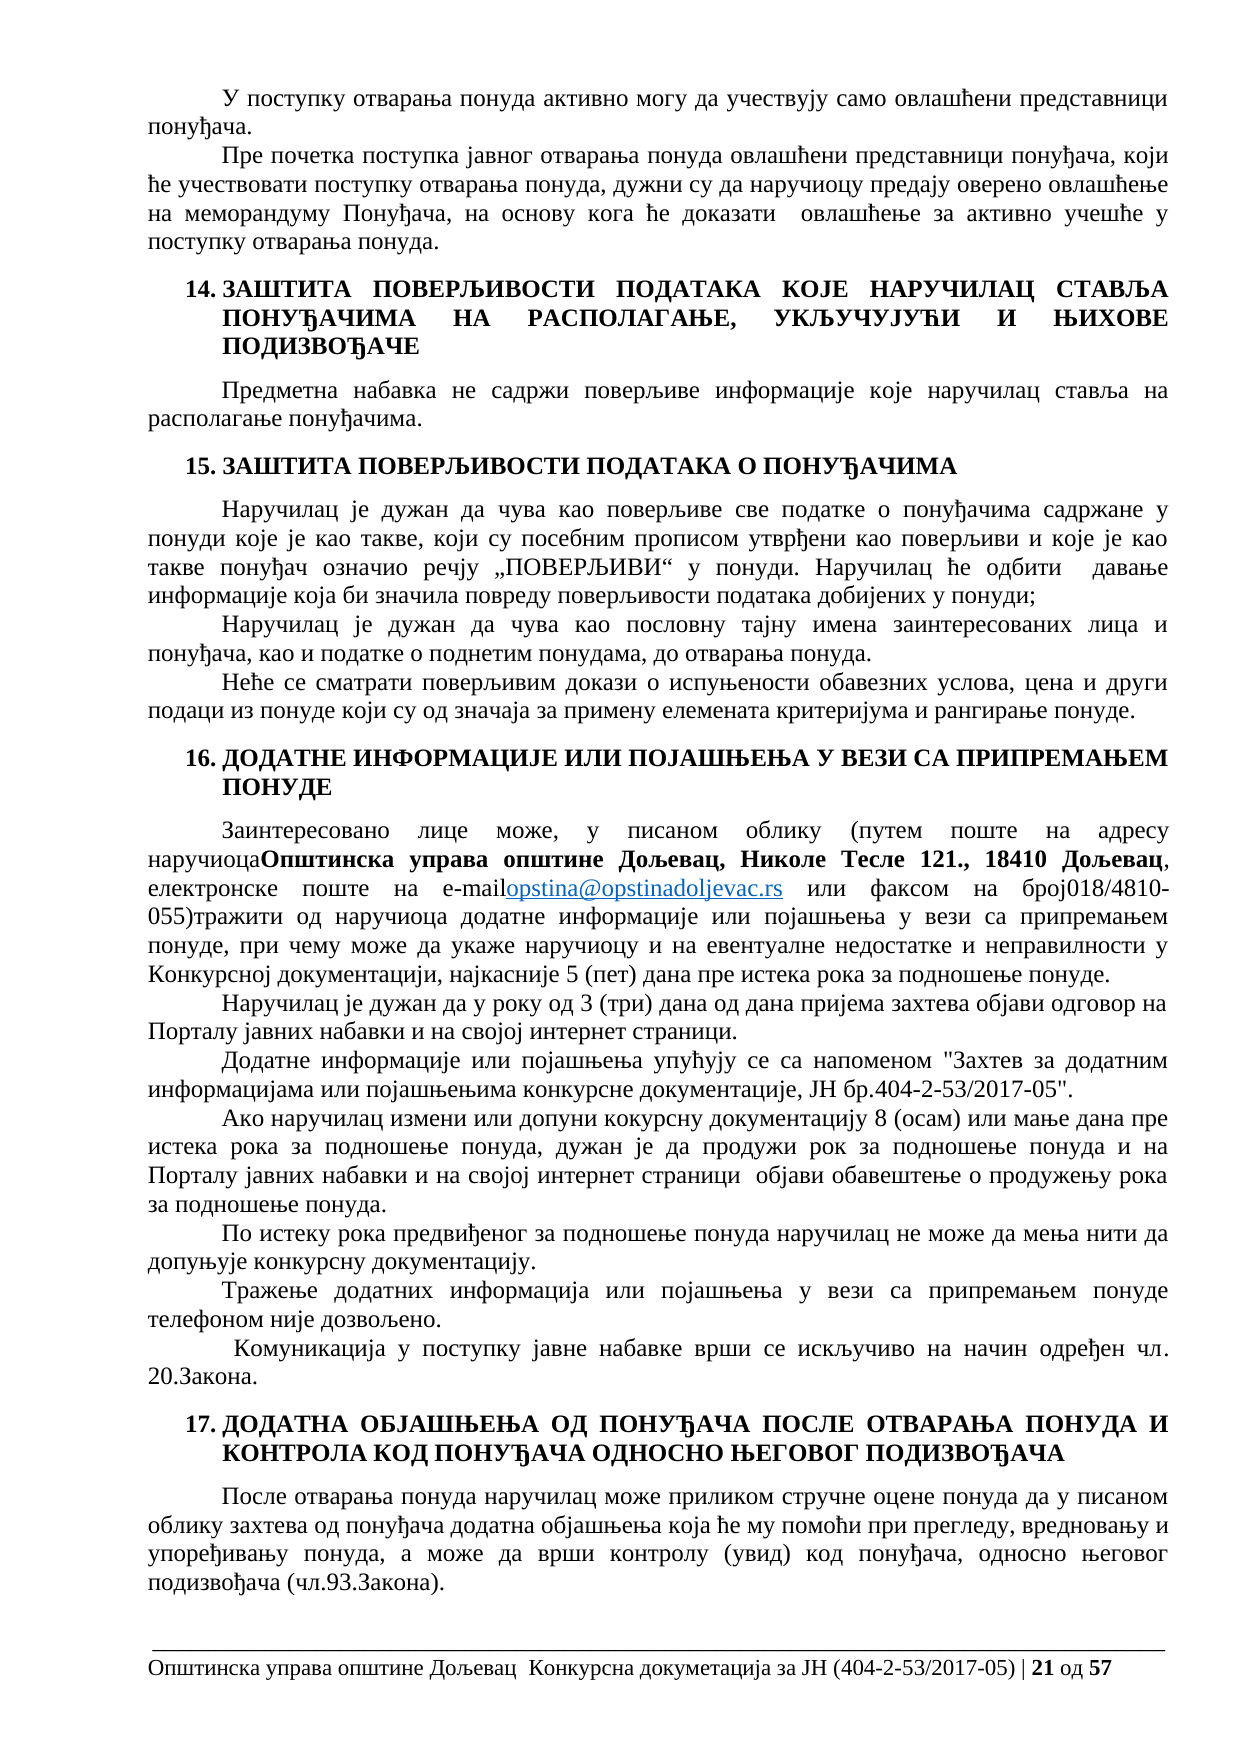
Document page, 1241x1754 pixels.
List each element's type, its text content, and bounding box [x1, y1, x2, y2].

subtitle ДОДАТНЕ ИНФОРМАЦИЈЕ ИЛИ ПОЈАШЊЕЊА У ВЕЗИ СА ПРИПРЕМАЊЕМ ПОНУДЕ [185, 743, 1169, 801]
text После отварања понуда наручилац може приликом стручне оцене понуда да у писаном облику захтева од понуђача додатна објашњења која ће му помоћи при прегледу, вредновању и упоређивању понуда, а може да врши контролу (увид) код понуђача, односно његовог подизвођача (чл.93.Закона). [148, 1481, 1169, 1596]
subtitle ДОДАТНА ОБЈАШЊЕЊА ОД ПОНУЂАЧА ПОСЛЕ ОТВАРАЊА ПОНУДА И КОНТРОЛА КОД ПОНУЂАЧА ОДНОСНО ЊЕГОВОГ ПОДИЗВОЂАЧА [185, 1409, 1169, 1466]
text По истеку рока предвиђеног за подношење понуда наручилац не може да мења нити да допуњује конкурсну документацију. [148, 1218, 1169, 1275]
text Предметна набавка не садржи поверљиве информације које наручилац ставља на располагање понуђачима. [148, 375, 1169, 432]
text Додатне информације или појашњења упућују се са напоменом "Захтев за додатним информацијама или појашњењима конкурсне документације, ЈН бр.404-2-53/2017-05". [148, 1045, 1169, 1103]
text Ако наручилац измени или допуни кокурсну документацију 8 (осам) или мање дана пре истека рока за подношење понуда, дужан је да продужи рок за подношење понуда и на Порталу јавних набавки и на својој интернет страници објави обавештење о продужењу рока за подношење понуда. [148, 1103, 1169, 1218]
text Наручилац је дужан да у року од 3 (три) дана од дана пријема захтева објави одговор на Порталу јавних набавки и на својој интернет страници. [148, 988, 1169, 1045]
text Наручилац је дужан да чува као пословну тајну имена заинтересованих лица и понуђача, као и податке о поднетим понудама, до отварања понуда. [148, 609, 1169, 667]
text Заинтересовано лице може, у писаном облику (путем поште на адресу наручиоцаОпштинска управа општине Дољевац, Николе Тесле 121., 18410 Дољевац, електронске поште на e-mailopstina@opstinadoljevac.rs или факсом на број018/4810-055)тражити од наручиоца додатне информације или појашњења у вези са припремањем понуде, при чему може да укаже наручиоцу и на евентуалне недостатке и неправилности у Конкурсној документацији, најкасније 5 (пет) дана пре истека рока за подношење понуде. [148, 815, 1169, 988]
text Пре почетка поступка јавног отварања понуда овлашћени представници понуђача, који ће учествовати поступку отварања понуда, дужни су да наручиоцу предају оверено овлашћење на меморандуму Понуђача, на основу кога ће доказати овлашћење за активно учешће у поступку отварања понуда. [148, 140, 1169, 255]
text Неће се сматрати поверљивим докази о испуњености обавезних услова, цена и други подаци из понуде који су од значаја за примену елемената критеријума и рангирање понуде. [148, 667, 1169, 724]
text Наручилац је дужан да чува као поверљиве све податке о понуђачима садржане у понуди које је као такве, који су посебним прописом утврђени као поверљиви и које је као такве понуђач означио речју „ПОВЕРЉИВИ“ у понуди. Наручилац ће одбити давање информације која би значила повреду поверљивости података добијених у понуди; [148, 494, 1169, 609]
text Тражење додатних информација или појашњења у вези са припремањем понуде телефоном није дозвољено. [148, 1275, 1169, 1333]
subtitle ЗАШТИТА ПОВЕРЉИВОСТИ ПОДАТАКА КОЈЕ НАРУЧИЛАЦ СТАВЉА ПОНУЂАЧИМА НА РАСПОЛАГАЊЕ, УКЉУЧУЈУЋИ И ЊИХОВЕ ПОДИЗВОЂАЧЕ [185, 274, 1169, 360]
text Комуникација у поступку јавне набавке врши се искључиво на начин одређен чл. 20.Закона. [148, 1333, 1169, 1390]
subtitle ЗАШТИТА ПОВЕРЉИВОСТИ ПОДАТАКА О ПОНУЂАЧИМА [185, 451, 1169, 480]
text У поступку отварања понуда активно могу да учествују само овлашћени представници понуђача. [148, 83, 1169, 140]
